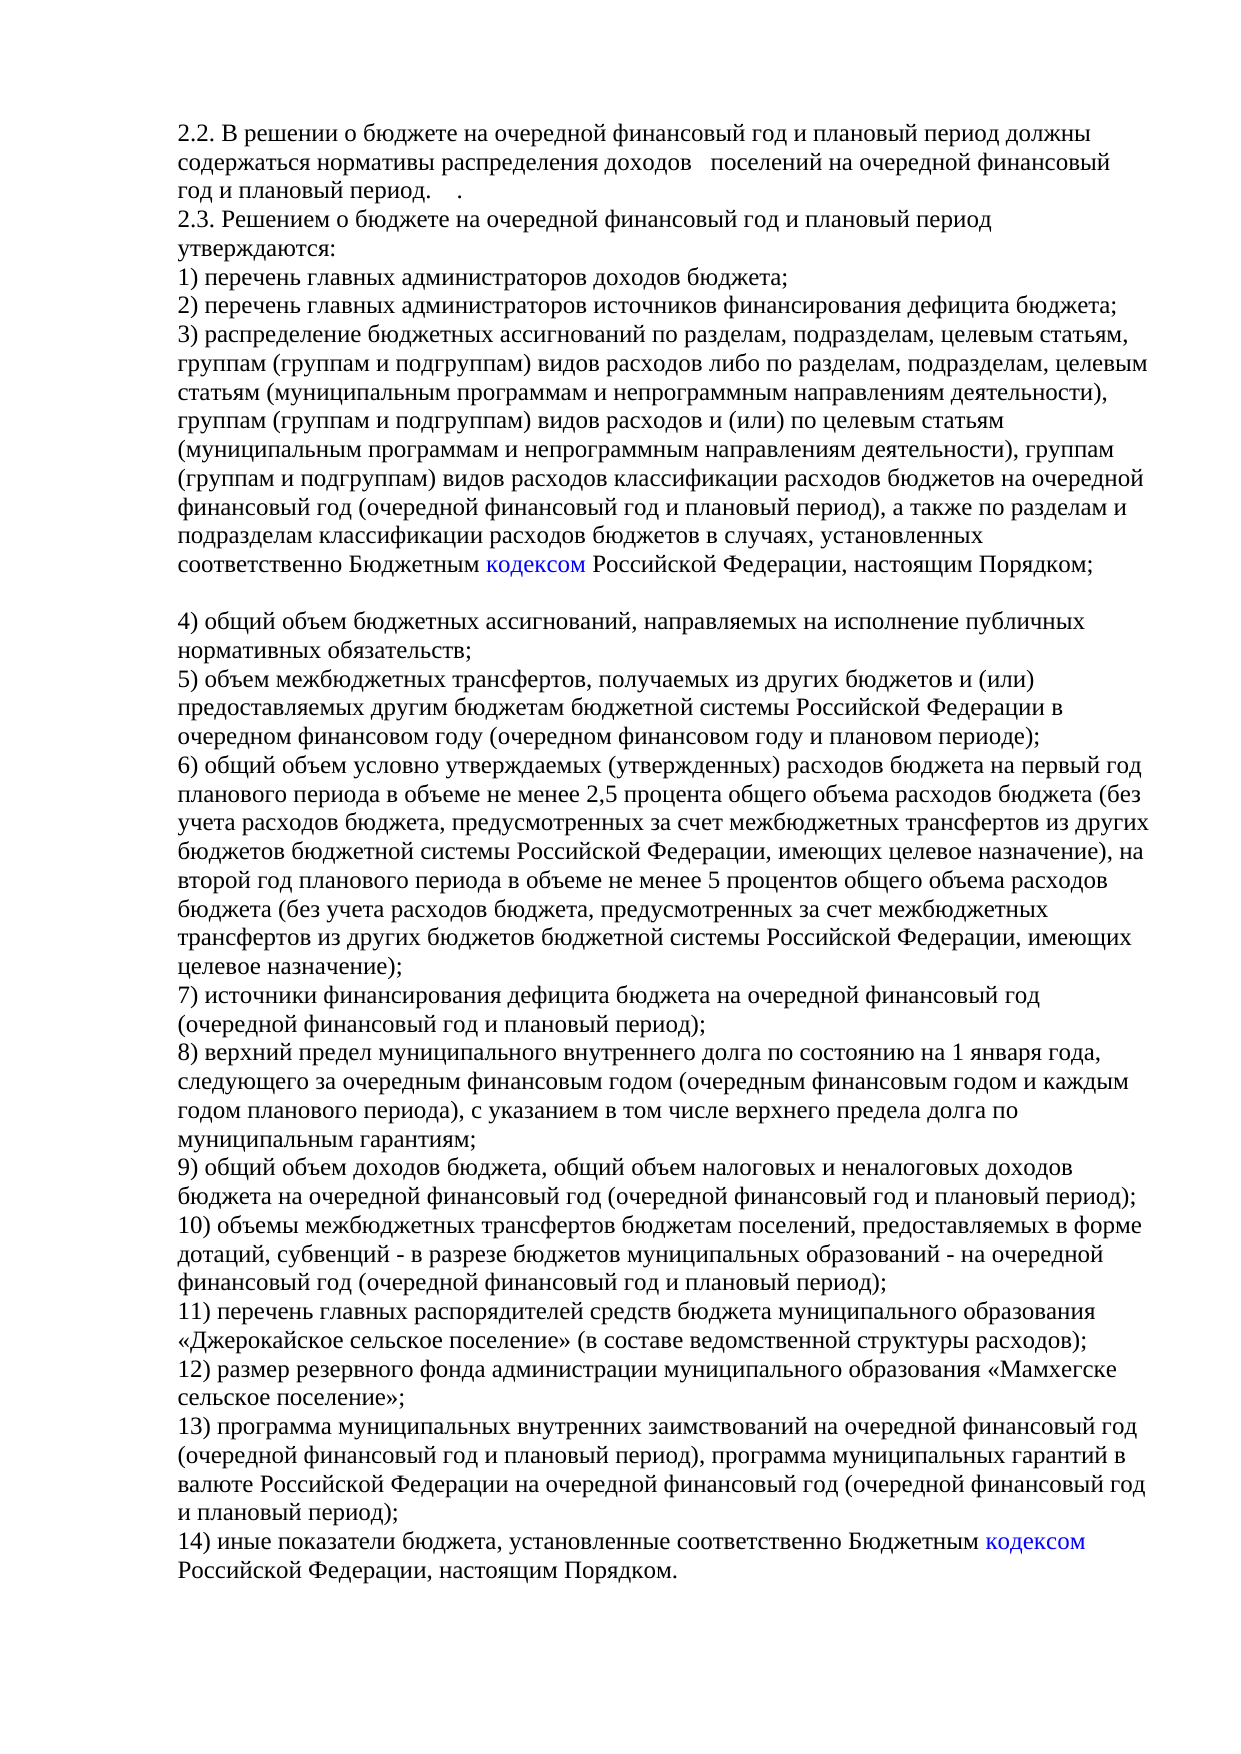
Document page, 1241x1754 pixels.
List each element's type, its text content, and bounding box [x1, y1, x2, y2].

text 13) программа муниципальных внутренних заимствований на очередной финансовый год (очередной финансовый год и плановый период), программа муниципальных гарантий в валюте Российской Федерации на очередной финансовый год (очередной финансовый год и плановый период); [177, 1411, 1152, 1526]
text 4) общий объем бюджетных ассигнований, направляемых на исполнение публичных нормативных обязательств; [177, 606, 1152, 664]
text 11) перечень главных распорядителей средств бюджета муниципального образования «Джерокайское сельское поселение» (в составе ведомственной структуры расходов); [177, 1296, 1152, 1354]
text 1) перечень главных администраторов доходов бюджета; [177, 262, 1152, 291]
text 3) распределение бюджетных ассигнований по разделам, подразделам, целевым статьям, группам (группам и подгруппам) видов расходов либо по разделам, подразделам, целевым статьям (муниципальным программам и непрограммным направлениям деятельности), группам (группам и подгруппам) видов расходов и (или) по целевым статьям (муниципальным программам и непрограммным направлениям деятельности), группам (группам и подгруппам) видов расходов классификации расходов бюджетов на очередной финансовый год (очередной финансовый год и плановый период), а также по разделам и подразделам классификации расходов бюджетов в случаях, установленных соответственно Бюджетным кодексом Российской Федерации, настоящим Порядком; [177, 319, 1152, 578]
text 7) источники финансирования дефицита бюджета на очередной финансовый год (очередной финансовый год и плановый период); [177, 980, 1152, 1037]
text 2.3. Решением о бюджете на очередной финансовый год и плановый период утверждаются: [177, 204, 1152, 262]
text 2) перечень главных администраторов источников финансирования дефицита бюджета; [177, 291, 1152, 319]
text 10) объемы межбюджетных трансфертов бюджетам поселений, предоставляемых в форме дотаций, субвенций - в разрезе бюджетов муниципальных образований - на очередной финансовый год (очередной финансовый год и плановый период); [177, 1210, 1152, 1296]
text 8) верхний предел муниципального внутреннего долга по состоянию на 1 января года, следующего за очередным финансовым годом (очередным финансовым годом и каждым годом планового периода), с указанием в том числе верхнего предела долга по муниципальным гарантиям; [177, 1037, 1152, 1152]
text 9) общий объем доходов бюджета, общий объем налоговых и неналоговых доходов бюджета на очередной финансовый год (очередной финансовый год и плановый период); [177, 1152, 1152, 1210]
text 14) иные показатели бюджета, установленные соответственно Бюджетным кодексом Российской Федерации, настоящим Порядком. [177, 1526, 1152, 1584]
text 6) общий объем условно утверждаемых (утвержденных) расходов бюджета на первый год планового периода в объеме не менее 2,5 процента общего объема расходов бюджета (без учета расходов бюджета, предусмотренных за счет межбюджетных трансфертов из других бюджетов бюджетной системы Российской Федерации, имеющих целевое назначение), на второй год планового периода в объеме не менее 5 процентов общего объема расходов бюджета (без учета расходов бюджета, предусмотренных за счет межбюджетных трансфертов из других бюджетов бюджетной системы Российской Федерации, имеющих целевое назначение); [177, 750, 1152, 980]
text 5) объем межбюджетных трансфертов, получаемых из других бюджетов и (или) предоставляемых другим бюджетам бюджетной системы Российской Федерации в очередном финансовом году (очередном финансовом году и плановом периоде); [177, 664, 1152, 750]
text 2.2. В решении о бюджете на очередной финансовый год и плановый период должны содержаться нормативы распределения доходов поселений на очередной финансовый год и плановый период. . [177, 118, 1152, 204]
text 12) размер резервного фонда администрации муниципального образования «Мамхегске сельское поселение»; [177, 1354, 1152, 1411]
